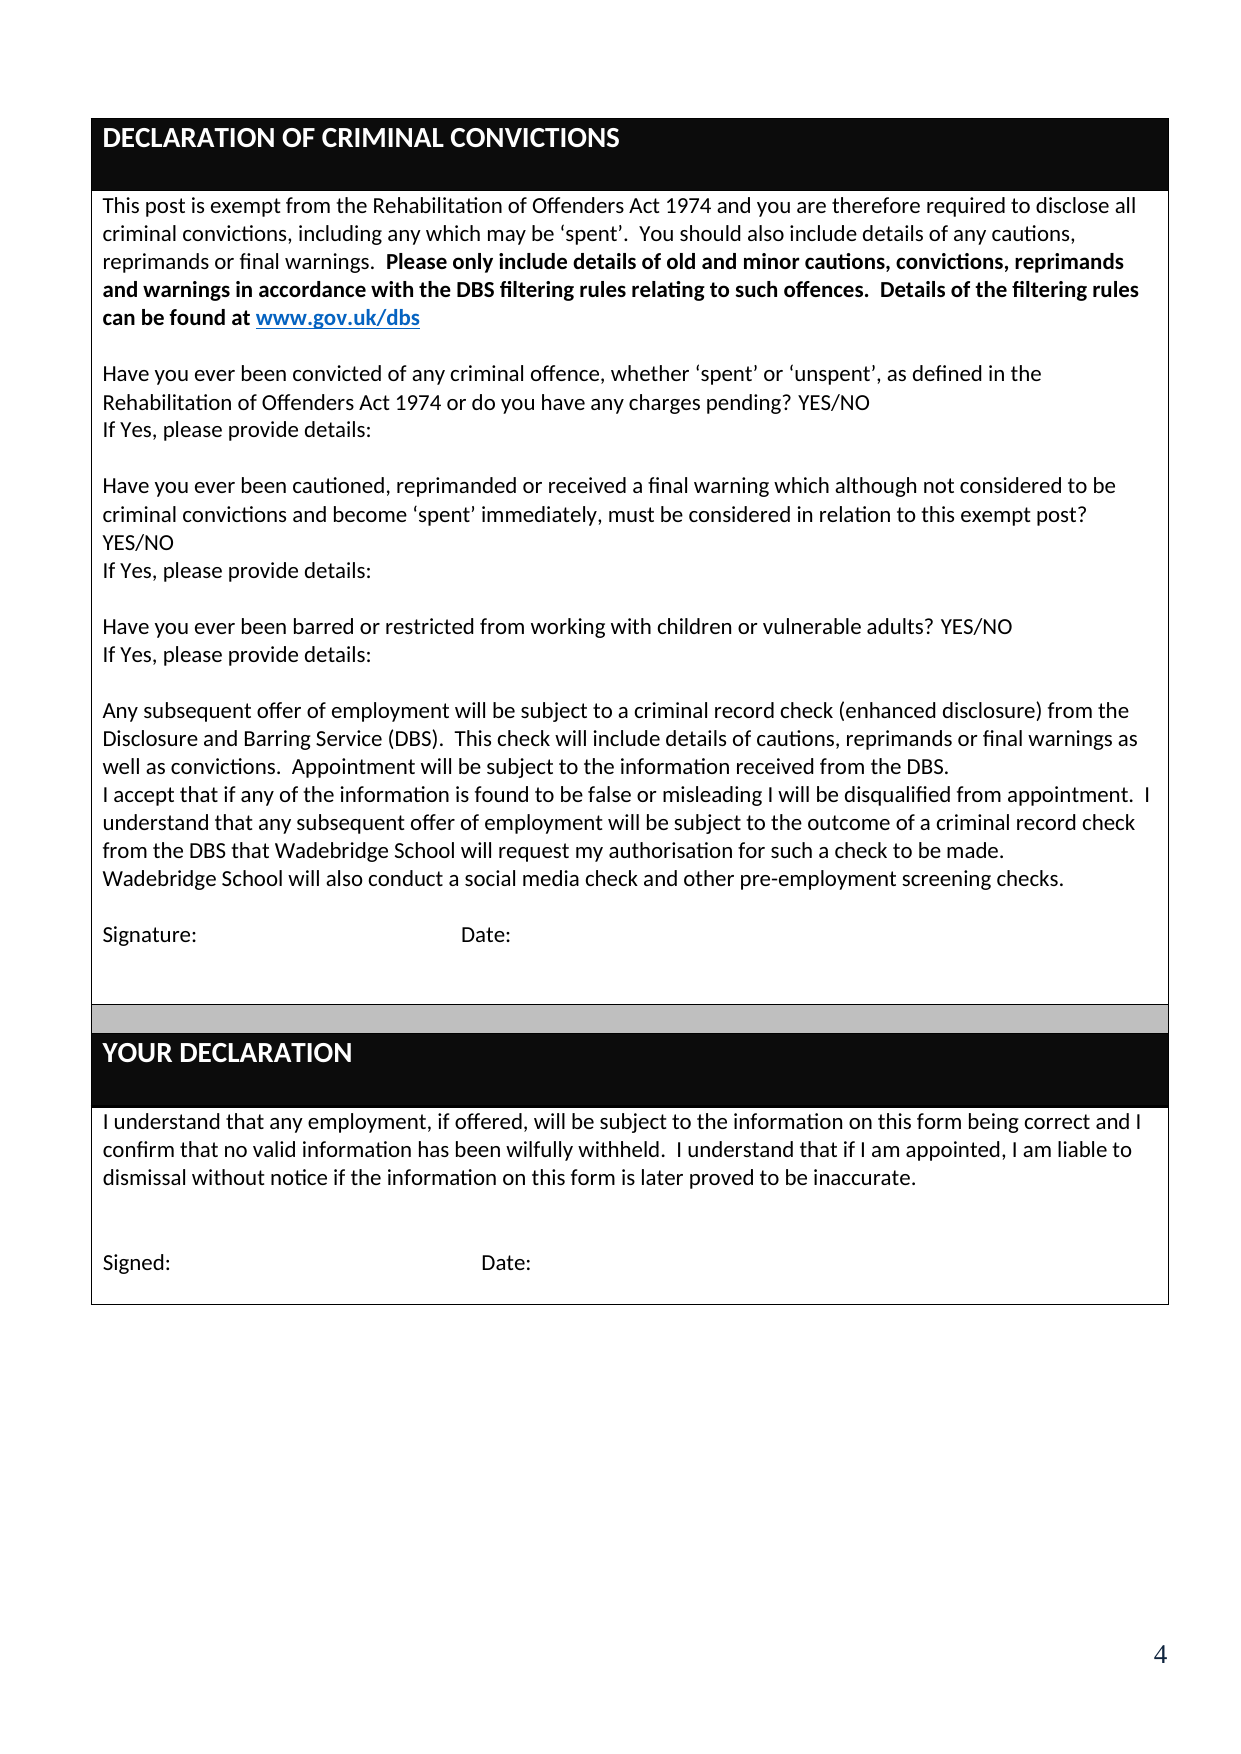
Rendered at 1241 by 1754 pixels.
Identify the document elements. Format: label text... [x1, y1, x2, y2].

table_header I understand that any employment, if offered, will be subject to the information on this form being correct and I confirm that no valid information has been wilfully withheld. I understand that if I am appointed, I am liable to dismissal without notice if the information on this form is later proved to be inaccurate. Signed: Date: [92, 1108, 1168, 1304]
table_cell YOUR DECLARATION [92, 1034, 1168, 1105]
table_cell [92, 1005, 1168, 1033]
table_cell This post is exempt from the Rehabilitation of Offenders Act 1974 and you are therefore required to disclose all criminal convictions, including any which may be ‘spent’. You should also include details of any cautions, reprimands or final warnings. Please only include details of old and minor cautions, convictions, reprimands and warnings in accordance with the DBS filtering rules relating to such offences. Details of the filtering rules can be found at www.gov.uk/dbs Have you ever been convicted of any criminal offence, whether ‘spent’ or ‘unspent’, as defined in the Rehabilitation of Offenders Act 1974 or do you have any charges pending? YES/NO If Yes, please provide details: Have you ever been cautioned, reprimanded or received a final warning which although not considered to be criminal convictions and become ‘spent’ immediately, must be considered in relation to this exempt post? YES/NO If Yes, please provide details: Have you ever been barred or restricted from working with children or vulnerable adults? YES/NO If Yes, please provide details: Any subsequent offer of employment will be subject to a criminal record check (enhanced disclosure) from the Disclosure and Barring Service (DBS). This check will include details of cautions, reprimands or final warnings as well as convictions. Appointment will be subject to the information received from the DBS. I accept that if any of the information is found to be false or misleading I will be disqualified from appointment. I understand that any subsequent offer of employment will be subject to the outcome of a criminal record check from the DBS that Wadebridge School will request my authorisation for such a check to be made. Wadebridge School will also conduct a social media check and other pre-employment screening checks. Signature: Date: [92, 191, 1168, 1004]
table_header DECLARATION OF CRIMINAL CONVICTIONS [92, 119, 1168, 190]
